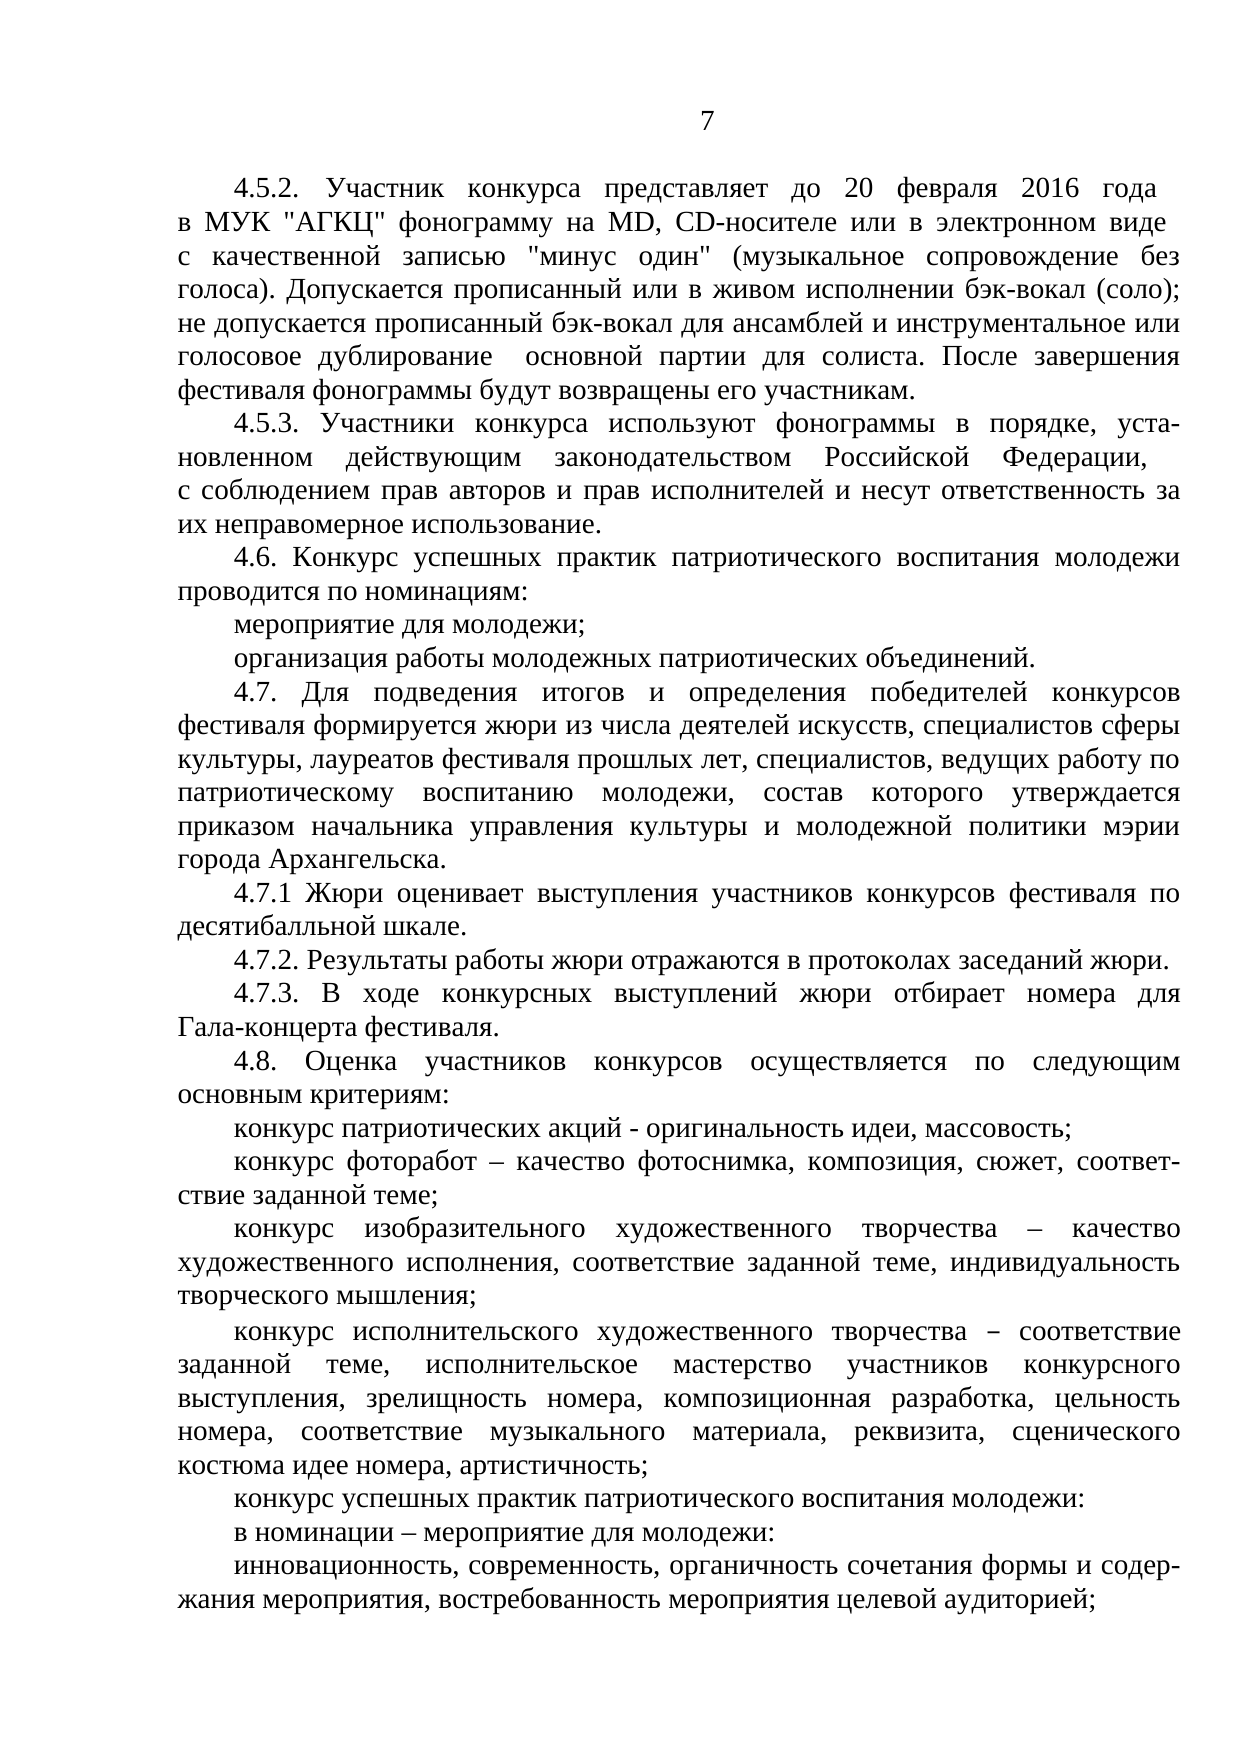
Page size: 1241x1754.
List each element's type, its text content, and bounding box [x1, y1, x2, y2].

text 4.7.2. Результаты работы жюри отражаются в протоколах заседаний жюри. [177, 942, 1181, 976]
text конкурс успешных практик патриотического воспитания молодежи: [177, 1480, 1181, 1514]
text 4.7.1 Жюри оценивает выступления участников конкурсов фестиваля по десятибалльной шкале. [177, 875, 1181, 942]
text 4.7. Для подведения итогов и определения победителей конкурсов фестиваля формируется жюри из числа деятелей искусств, специалистов сферы культуры, лауреатов фестиваля прошлых лет, специалистов, ведущих работу по патриотическому воспитанию молодежи, состав которого утверждается приказом начальника управления культуры и молодежной политики мэрии города Архангельска. [177, 674, 1181, 875]
text конкурс патриотических акций - оригинальность идеи, массовость; [177, 1110, 1181, 1143]
text конкурс фоторабот – качество фотоснимка, композиция, сюжет, соответ-ствие заданной теме; [177, 1143, 1181, 1210]
text 4.8. Оценка участников конкурсов осуществляется по следующим основным критериям: [177, 1043, 1181, 1110]
text мероприятие для молодежи; [177, 607, 1181, 640]
text 4.5.3. Участники конкурса используют фонограммы в порядке, уста-новленном действующим законодательством Российской Федерации, с соблюдением прав авторов и прав исполнителей и несут ответственность за их неправомерное использование. [177, 405, 1181, 539]
text в номинации – мероприятие для молодежи: [177, 1514, 1181, 1547]
text конкурс исполнительского художественного творчества – соответствие заданной теме, исполнительское мастерство участников конкурсного выступления, зрелищность номера, композиционная разработка, цельность номера, соответствие музыкального материала, реквизита, сценического костюма идее номера, артистичность; [177, 1311, 1181, 1480]
text 4.7.3. В ходе конкурсных выступлений жюри отбирает номера для Гала-концерта фестиваля. [177, 976, 1181, 1043]
text инновационность, современность, органичность сочетания формы и содер-жания мероприятия, востребованность мероприятия целевой аудиторией; [177, 1547, 1181, 1614]
text конкурс изобразительного художественного творчества – качество художественного исполнения, соответствие заданной теме, индивидуальность творческого мышления; [177, 1210, 1181, 1311]
text 4.5.2. Участник конкурса представляет до 20 февраля 2016 года в МУК "АГКЦ" фонограмму на MD, CD-носителе или в электронном виде с качественной записью "минус один" (музыкальное сопровождение без голоса). Допускается прописанный или в живом исполнении бэк-вокал (соло); не допускается прописанный бэк-вокал для ансамблей и инструментальное или голосовое дублирование основной партии для солиста. После завершения фестиваля фонограммы будут возвращены его участникам. [177, 171, 1181, 405]
text 7 [177, 103, 1181, 137]
text организация работы молодежных патриотических объединений. [177, 640, 1181, 674]
text 4.6. Конкурс успешных практик патриотического воспитания молодежи проводится по номинациям: [177, 539, 1181, 607]
